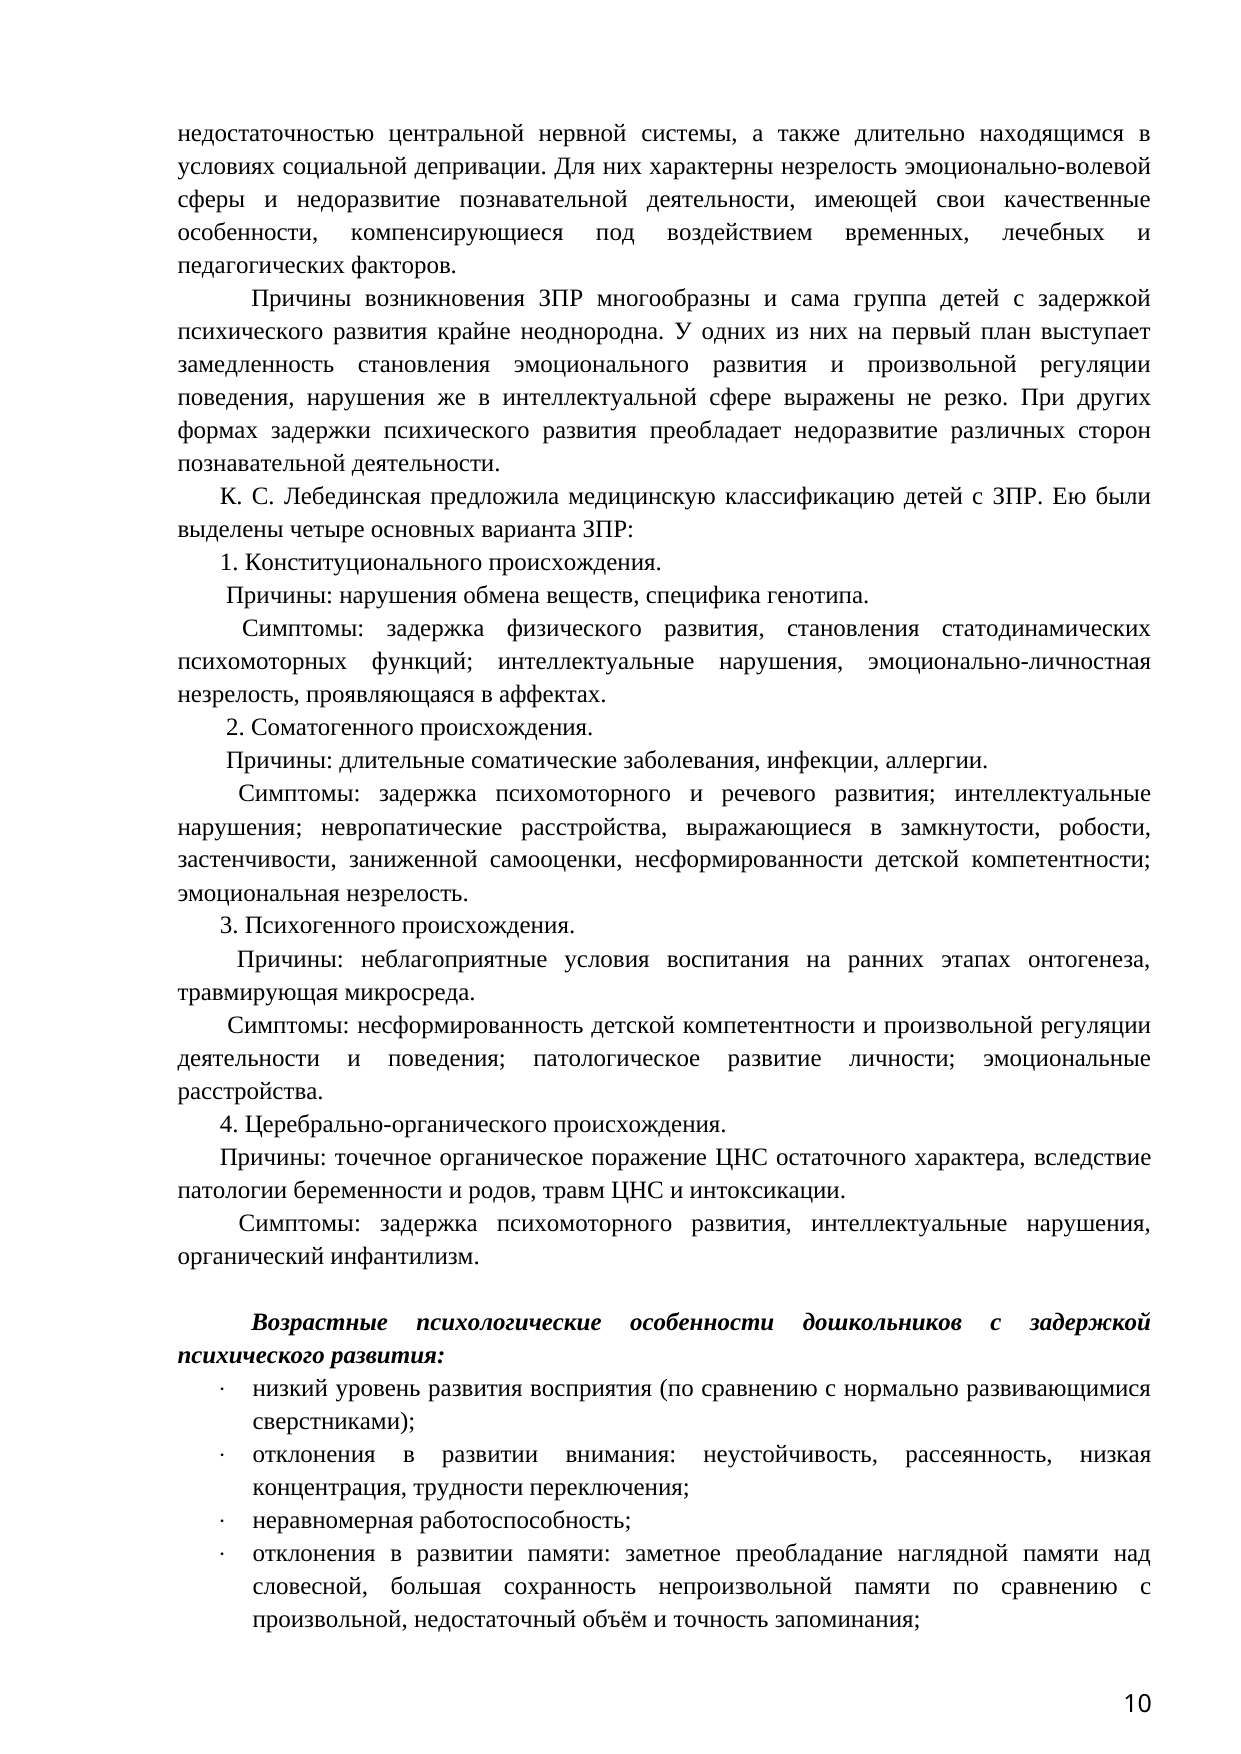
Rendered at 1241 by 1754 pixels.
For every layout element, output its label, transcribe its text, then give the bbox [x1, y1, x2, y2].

text Возрастные психологические особенности дошкольников с задержкой психического развития: [177, 1307, 1152, 1369]
text 4. Церебрально-органического происхождения. [177, 1109, 1152, 1137]
text Причины: нарушения обмена веществ, специфика генотипа. [177, 580, 1152, 609]
text Причины возникновения ЗПР многообразны и сама группа детей с задержкой психического развития крайне неоднородна. У одних из них на первый план выступает замедленность становления эмоционального развития и произвольной регуляции поведения, нарушения же в интеллектуальной сфере выражены не резко. При других формах задержки психического развития преобладает недоразвитие различных сторон познавательной деятельности. [177, 283, 1152, 477]
text К. С. Лебединская предложила медицинскую классификацию детей с ЗПР. Ею были выделены четыре основных варианта ЗПР: [177, 481, 1152, 543]
text Причины: точечное органическое поражение ЦНС остаточного характера, вследствие патологии беременности и родов, травм ЦНС и интоксикации. [177, 1142, 1152, 1203]
text Симптомы: задержка физического развития, становления статодинамических психомоторных функций; интеллектуальные нарушения, эмоционально-личностная незрелость, проявляющаяся в аффектах. [177, 613, 1152, 708]
list низкий уровень развития восприятия (по сравнению с нормально развивающимися сверстниками); [215, 1373, 1152, 1435]
text Симптомы: задержка психомоторного развития, интеллектуальные нарушения, органический инфантилизм. [177, 1208, 1152, 1269]
list отклонения в развитии внимания: неустойчивость, рассеянность, низкая концентрация, трудности переключения; [215, 1439, 1152, 1501]
text 3. Психогенного происхождения. [177, 911, 1152, 939]
text 2. Соматогенного происхождения. [177, 712, 1152, 741]
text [177, 118, 1152, 279]
text Симптомы: несформированность детской компетентности и произвольной регуляции деятельности и поведения; патологическое развитие личности; эмоциональные расстройства. [177, 1010, 1152, 1104]
text Причины: неблагоприятные условия воспитания на ранних этапах онтогенеза, травмирующая микросреда. [177, 944, 1152, 1005]
text Причины: длительные соматические заболевания, инфекции, аллергии. [177, 746, 1152, 774]
text Симптомы: задержка психомоторного и речевого развития; интеллектуальные нарушения; невропатические расстройства, выражающиеся в замкнутости, робости, застенчивости, заниженной самооценки, несформированности детской компетентности; эмоциональная незрелость. [177, 778, 1152, 906]
list отклонения в развитии памяти: заметное преобладание наглядной памяти над словесной, большая сохранность непроизвольной памяти по сравнению с произвольной, недостаточный объём и точность запоминания; [215, 1538, 1152, 1633]
text 1. Конституционального происхождения. [177, 547, 1152, 576]
list неравномерная работоспособность; [215, 1505, 1152, 1534]
